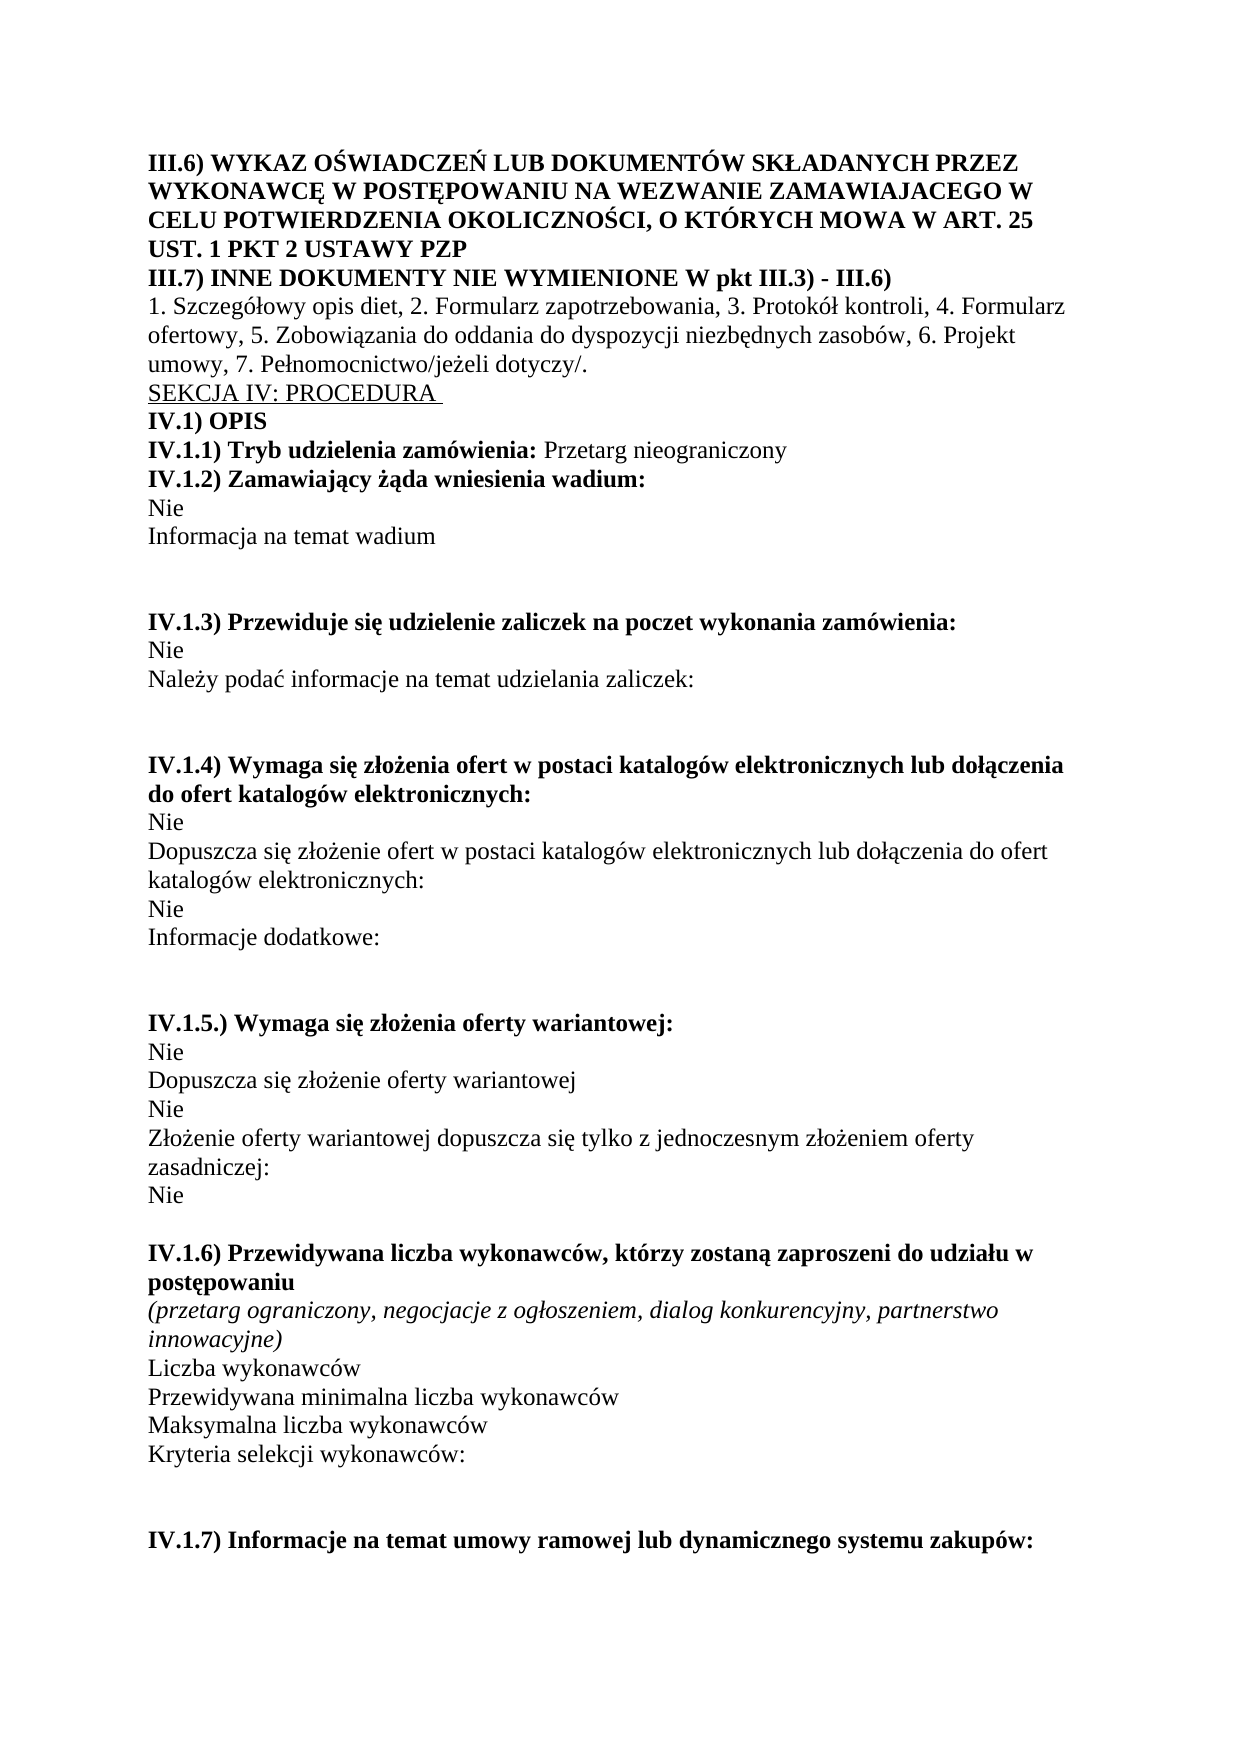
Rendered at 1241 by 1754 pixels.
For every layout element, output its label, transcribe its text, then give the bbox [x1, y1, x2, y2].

text Nie Informacja na temat wadium [148, 493, 1093, 578]
text Nie Dopuszcza się złożenie ofert w postaci katalogów elektronicznych lub dołączenia do ofert katalogów elektronicznych: Nie Informacje dodatkowe: [148, 807, 1093, 979]
text IV.1.3) Przewiduje się udzielenie zaliczek na poczet wykonania zamówienia: [148, 578, 1093, 636]
text 1. Szczegółowy opis diet, 2. Formularz zapotrzebowania, 3. Protokół kontroli, 4. Formularz ofertowy, 5. Zobowiązania do oddania do dyspozycji niezbędnych zasobów, 6. Projekt umowy, 7. Pełnomocnictwo/jeżeli dotyczy/. [148, 291, 1093, 378]
text III.6) WYKAZ OŚWIADCZEŃ LUB DOKUMENTÓW SKŁADANYCH PRZEZ WYKONAWCĘ W POSTĘPOWANIU NA WEZWANIE ZAMAWIAJACEGO W CELU POTWIERDZENIA OKOLICZNOŚCI, O KTÓRYCH MOWA W ART. 25 UST. 1 PKT 2 USTAWY PZP [148, 148, 1093, 263]
text IV.1) OPIS IV.1.1) Tryb udzielenia zamówienia: Przetarg nieograniczony IV.1.2) Zamawiający żąda wniesienia wadium: [148, 406, 1093, 493]
text SEKCJA IV: PROCEDURA [148, 378, 1093, 406]
text IV.1.6) Przewidywana liczba wykonawców, którzy zostaną zaproszeni do udziału w postępowaniu (przetarg ograniczony, negocjacje z ogłoszeniem, dialog konkurencyjny, partnerstwo innowacyjne) [148, 1209, 1093, 1353]
text IV.1.4) Wymaga się złożenia ofert w postaci katalogów elektronicznych lub dołączenia do ofert katalogów elektronicznych: [148, 721, 1093, 807]
text IV.1.5.) Wymaga się złożenia oferty wariantowej: [148, 979, 1093, 1037]
text III.7) INNE DOKUMENTY NIE WYMIENIONE W pkt III.3) - III.6) [148, 263, 1093, 291]
text Liczba wykonawców Przewidywana minimalna liczba wykonawców Maksymalna liczba wykonawców Kryteria selekcji wykonawców: [148, 1353, 1093, 1496]
text Nie Dopuszcza się złożenie oferty wariantowej Nie Złożenie oferty wariantowej dopuszcza się tylko z jednoczesnym złożeniem oferty zasadniczej: Nie [148, 1037, 1093, 1209]
text Nie Należy podać informacje na temat udzielania zaliczek: [148, 636, 1093, 721]
text IV.1.7) Informacje na temat umowy ramowej lub dynamicznego systemu zakupów: [148, 1496, 1093, 1553]
